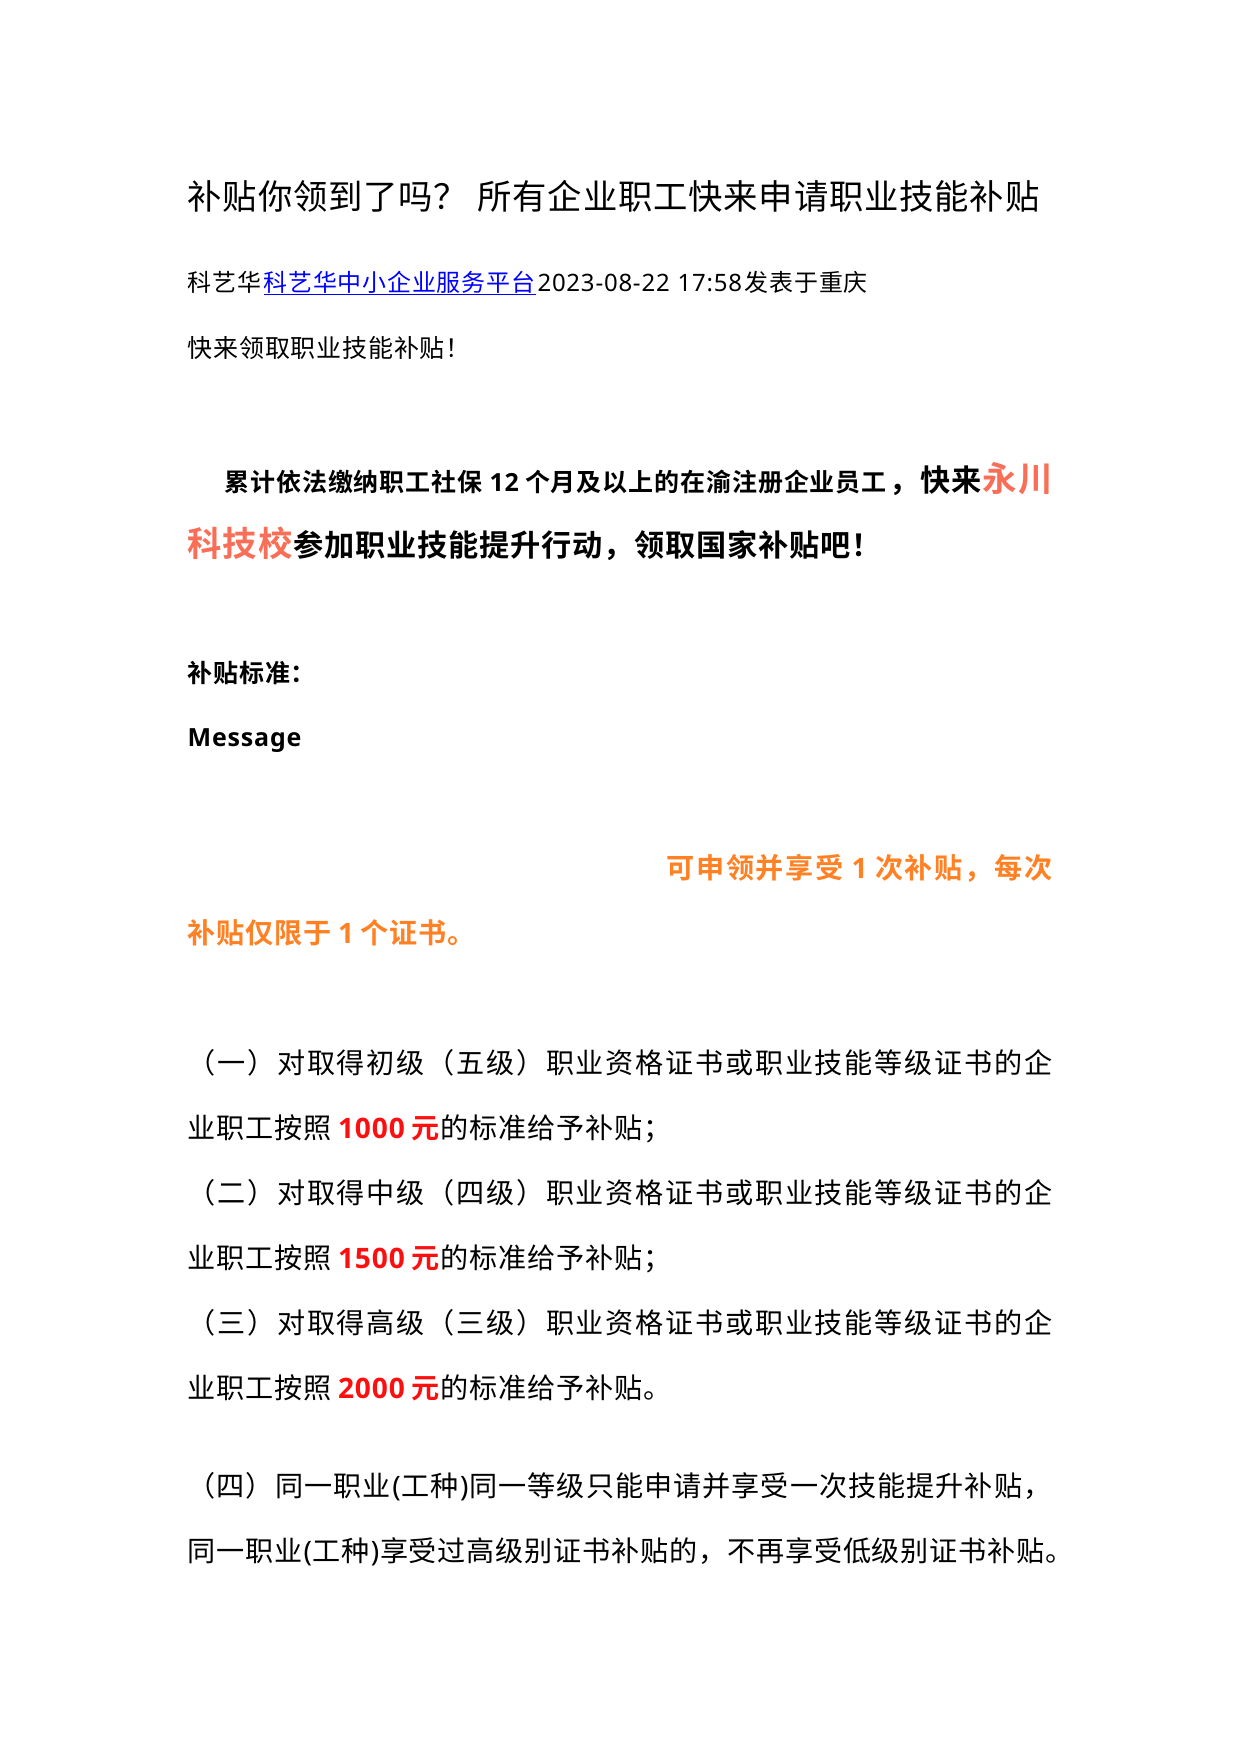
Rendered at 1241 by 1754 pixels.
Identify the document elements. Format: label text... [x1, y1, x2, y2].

text 累计依法缴纳职工社保12个月及以上的在渝注册企业员工，快来永川科技校参加职业技能提升行动，领取国家补贴吧！ [187, 444, 1053, 574]
text （二）对取得中级（四级）职业资格证书或职业技能等级证书的企业职工按照1500元的标准给予补贴； [187, 1159, 1053, 1289]
text 符合条件的申领人在一个自然年度内可申领并享受1次补贴，每次补贴仅限于1个证书。 [187, 834, 1053, 964]
text Message [187, 704, 1053, 769]
text 快来领取职业技能补贴！ [187, 314, 1053, 379]
text 补贴标准： [187, 639, 1053, 704]
text 补贴你领到了吗？ 所有企业职工快来申请职业技能补贴 [187, 162, 1053, 227]
text （四）同一职业(工种)同一等级只能申请并享受一次技能提升补贴，同一职业(工种)享受过高级别证书补贴的，不再享受低级别证书补贴。 [187, 1451, 1053, 1581]
text （三）对取得高级（三级）职业资格证书或职业技能等级证书的企业职工按照2000元的标准给予补贴。 [187, 1289, 1053, 1451]
text （一）对取得初级（五级）职业资格证书或职业技能等级证书的企业职工按照1000元的标准给予补贴； [187, 1029, 1053, 1159]
text 科艺华 科艺华中小企业服务平台 2023-08-22 17:58 发表于重庆 [187, 249, 1053, 314]
